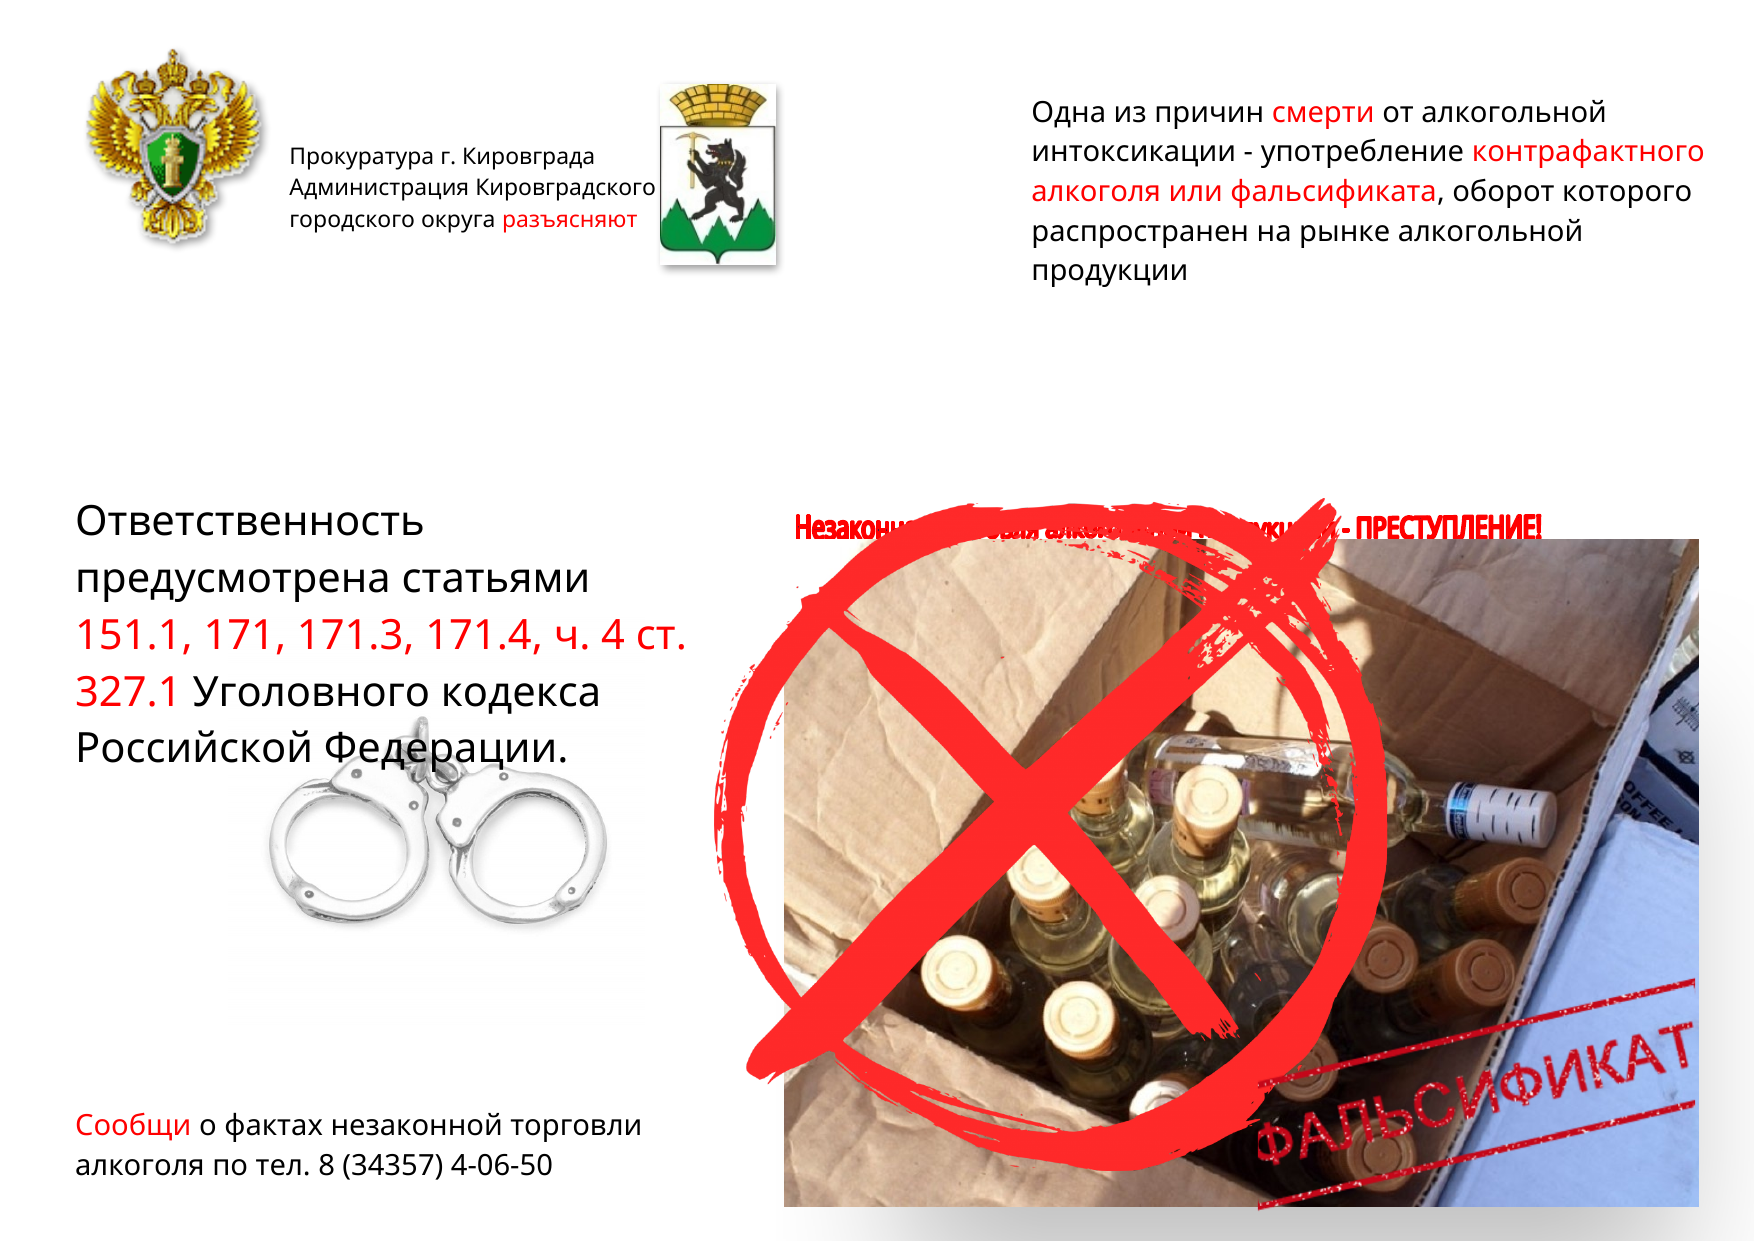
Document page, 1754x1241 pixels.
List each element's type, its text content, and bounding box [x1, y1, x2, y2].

table_header Прокуратура г. Кировграда Администрация Кировградского городского округа разъясняют [64, 0, 1020, 289]
picture [660, 84, 776, 265]
table_header Ответственность предусмотрена статьями 151.1, 171, 171.3, 171.4, ч. 4 ст. 327.1 Уголовного кодекса Российской Федерации. Сообщи о фактах незаконной торговли алкоголя по тел. 8 (34357) 4-06-50 [64, 491, 699, 1240]
picture [9, 0, 337, 311]
table_header Одна из причин смерти от алкогольной интоксикации - употребление контрафактного алкоголя или фальсификата, оборот которого распространен на рынке алкогольной продукции [1020, 0, 1717, 289]
picture [714, 498, 1699, 1212]
